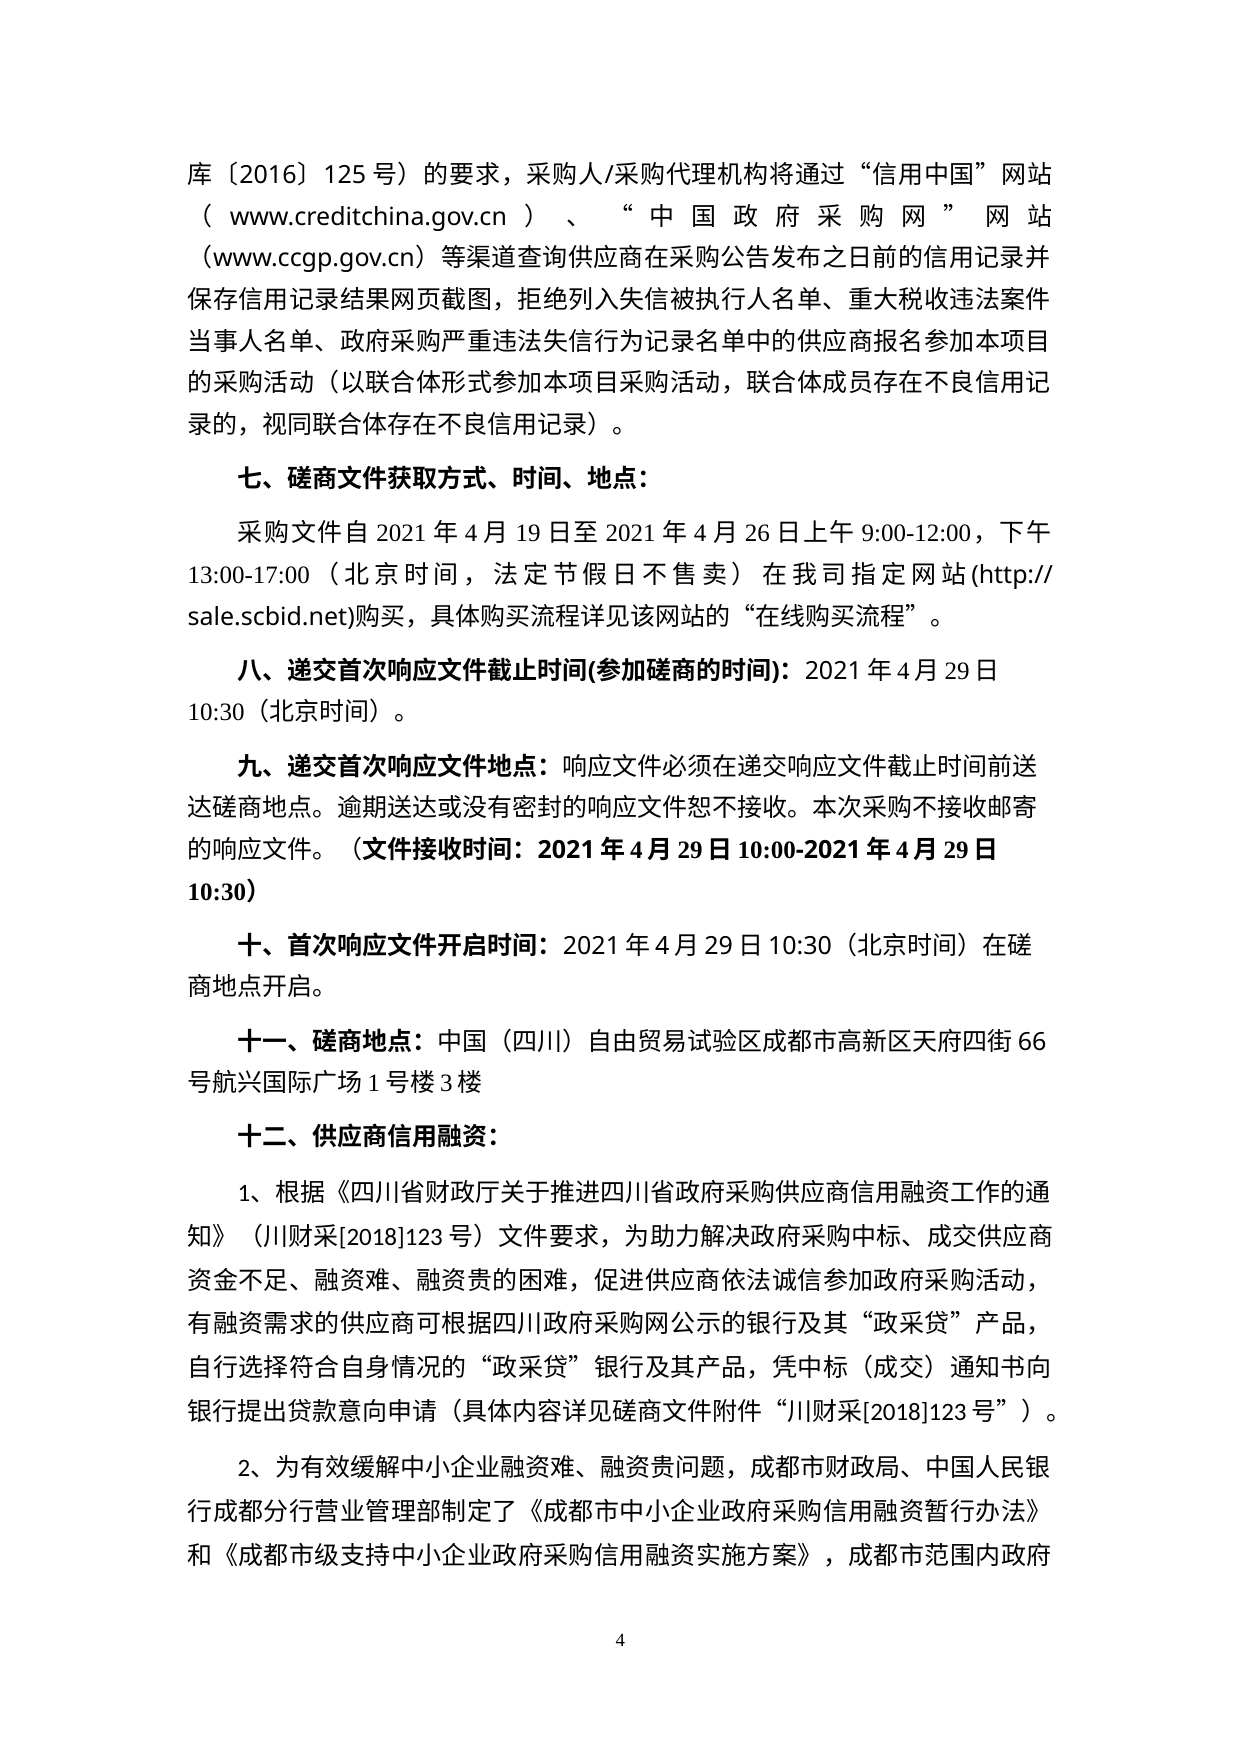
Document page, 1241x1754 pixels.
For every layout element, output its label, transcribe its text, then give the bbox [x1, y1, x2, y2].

text 十二、供应商信用融资： [187, 1112, 1053, 1154]
text 1、根据《四川省财政厅关于推进四川省政府采购供应商信用融资工作的通知》（川财采[2018]123号）文件要求，为助力解决政府采购中标、成交供应商资金不足、融资难、融资贵的困难，促进供应商依法诚信参加政府采购活动，有融资需求的供应商可根据四川政府采购网公示的银行及其“政采贷”产品，自行选择符合自身情况的“政采贷”银行及其产品，凭中标（成交）通知书向银行提出贷款意向申请（具体内容详见磋商文件附件“川财采[2018]123号”）。 [187, 1167, 1053, 1429]
text 九、递交首次响应文件地点：响应文件必须在递交响应文件截止时间前送达磋商地点。逾期送达或没有密封的响应文件恕不接收。本次采购不接收邮寄的响应文件。（文件接收时间：2021年4月29日10:00-2021年4月29日10:30） [187, 742, 1053, 908]
text 十一、磋商地点：中国（四川）自由贸易试验区成都市高新区天府四街66号航兴国际广场1号楼3楼 [187, 1017, 1053, 1100]
text 八、递交首次响应文件截止时间(参加磋商的时间)：2021年4月29日10:30（北京时间）。 [187, 646, 1053, 729]
text 七、磋商文件获取方式、时间、地点： [187, 454, 1053, 496]
text 十、首次响应文件开启时间：2021年4月29日10:30（北京时间）在磋商地点开启。 [187, 921, 1053, 1004]
text 采购文件自2021年4月19日至2021年4月26日上午9:00-12:00，下午13:00-17:00（北京时间，法定节假日不售卖）在我司指定网站(http://sale.scbid.net)购买，具体购买流程详见该网站的“在线购买流程”。 [187, 508, 1053, 633]
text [187, 1442, 1053, 1573]
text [187, 150, 1053, 442]
